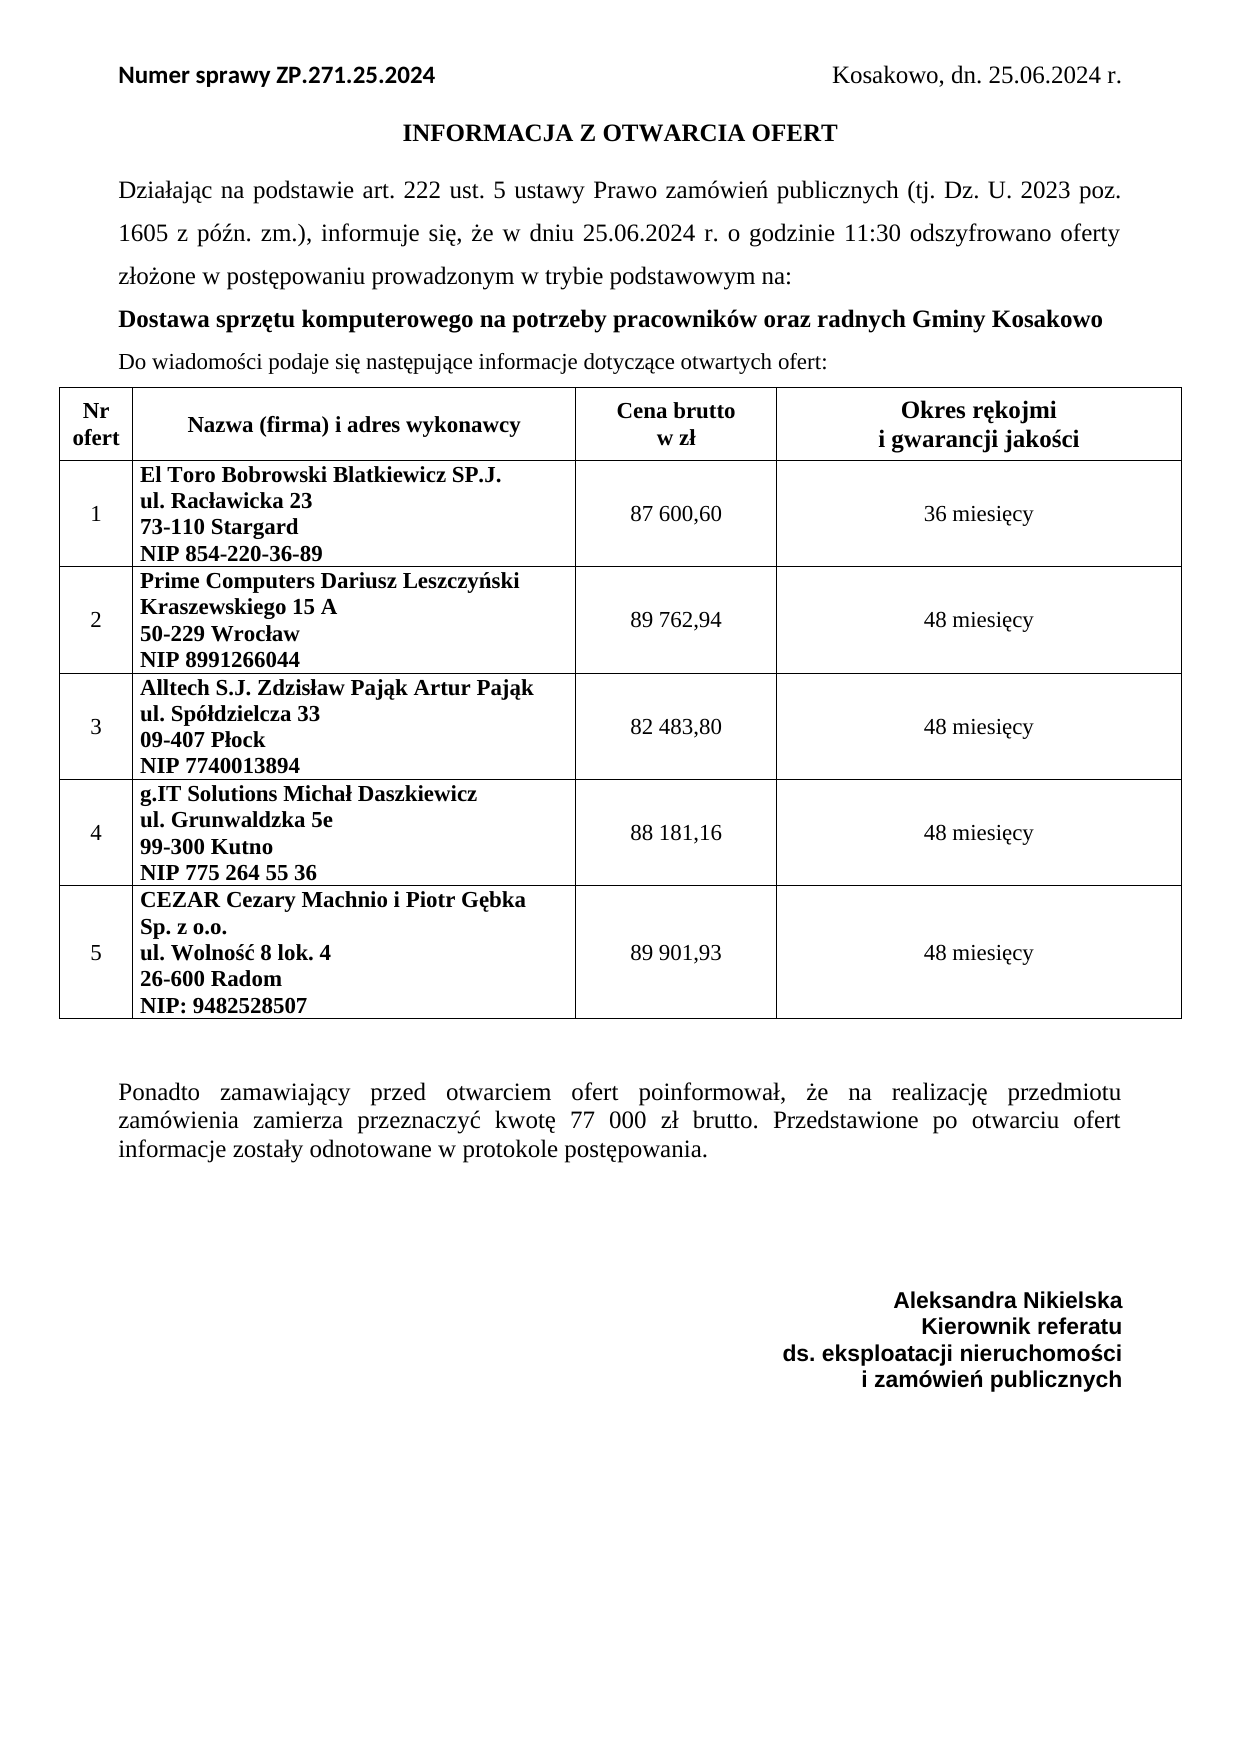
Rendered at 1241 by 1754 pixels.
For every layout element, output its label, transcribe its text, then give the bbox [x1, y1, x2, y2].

text ds. eksploatacji nieruchomości [118, 1340, 1122, 1366]
table_cell 48 miesięcy [777, 674, 1181, 779]
table_cell 48 miesięcy [777, 886, 1181, 1018]
table_cell 36 miesięcy [777, 461, 1181, 566]
table_header Cena brutto w zł [576, 388, 776, 459]
text Dostawa sprzętu komputerowego na potrzeby pracowników oraz radnych Gminy Kosakowo [118, 304, 1122, 333]
table_cell 82 483,80 [576, 674, 776, 779]
table_cell 48 miesięcy [777, 567, 1181, 672]
table_cell 87 600,60 [576, 461, 776, 566]
table_cell 5 [60, 886, 132, 1018]
table_cell 89 762,94 [576, 567, 776, 672]
table_cell 4 [60, 780, 132, 885]
table_cell 3 [60, 674, 132, 779]
text Aleksandra Nikielska [118, 1287, 1122, 1313]
table_cell 89 901,93 [576, 886, 776, 1018]
text i zamówień publicznych [118, 1366, 1122, 1392]
table_cell El Toro Bobrowski Blatkiewicz SP.J. ul. Racławicka 23 73-110 Stargard NIP 854-220-36-89 [133, 461, 575, 566]
table_cell 48 miesięcy [777, 780, 1181, 885]
text Działając na podstawie art. 222 ust. 5 ustawy Prawo zamówień publicznych (tj. Dz. U. 2023 poz. 1605 z późn. zm.), informuje się, że w dniu 25.06.2024 r. o godzinie 11:30 odszyfrowano oferty złożone w postępowaniu prowadzonym w trybie podstawowym na: [118, 175, 1122, 290]
table_header Nr ofert [60, 388, 132, 459]
table_cell 88 181,16 [576, 780, 776, 885]
table_cell Prime Computers Dariusz Leszczyński Kraszewskiego 15 A 50-229 Wrocław NIP 8991266044 [133, 567, 575, 672]
table_header Okres rękojmi i gwarancji jakości [777, 388, 1181, 459]
table_cell 2 [60, 567, 132, 672]
text Numer sprawy ZP.271.25.2024 Kosakowo, dn. 25.06.2024 r. [118, 59, 1122, 90]
table_cell g.IT Solutions Michał Daszkiewicz ul. Grunwaldzka 5e 99-300 Kutno NIP 775 264 55 36 [133, 780, 575, 885]
table_cell CEZAR Cezary Machnio i Piotr Gębka Sp. z o.o. ul. Wolność 8 lok. 4 26-600 Radom NIP: 9482528507 [133, 886, 575, 1018]
text Do wiadomości podaje się następujące informacje dotyczące otwartych ofert: [118, 348, 1122, 374]
table_cell Alltech S.J. Zdzisław Pająk Artur Pająk ul. Spółdzielcza 33 09-407 Płock NIP 7740013894 [133, 674, 575, 779]
table_header Nazwa (firma) i adres wykonawcy [133, 388, 575, 459]
table_cell 1 [60, 461, 132, 566]
text Kierownik referatu [118, 1313, 1122, 1340]
text Ponadto zamawiający przed otwarciem ofert poinformował, że na realizację przedmiotu zamówienia zamierza przeznaczyć kwotę 77 000 zł brutto. Przedstawione po otwarciu ofert informacje zostały odnotowane w protokole postępowania. [118, 1077, 1122, 1163]
text INFORMACJA Z OTWARCIA OFERT [118, 118, 1122, 146]
